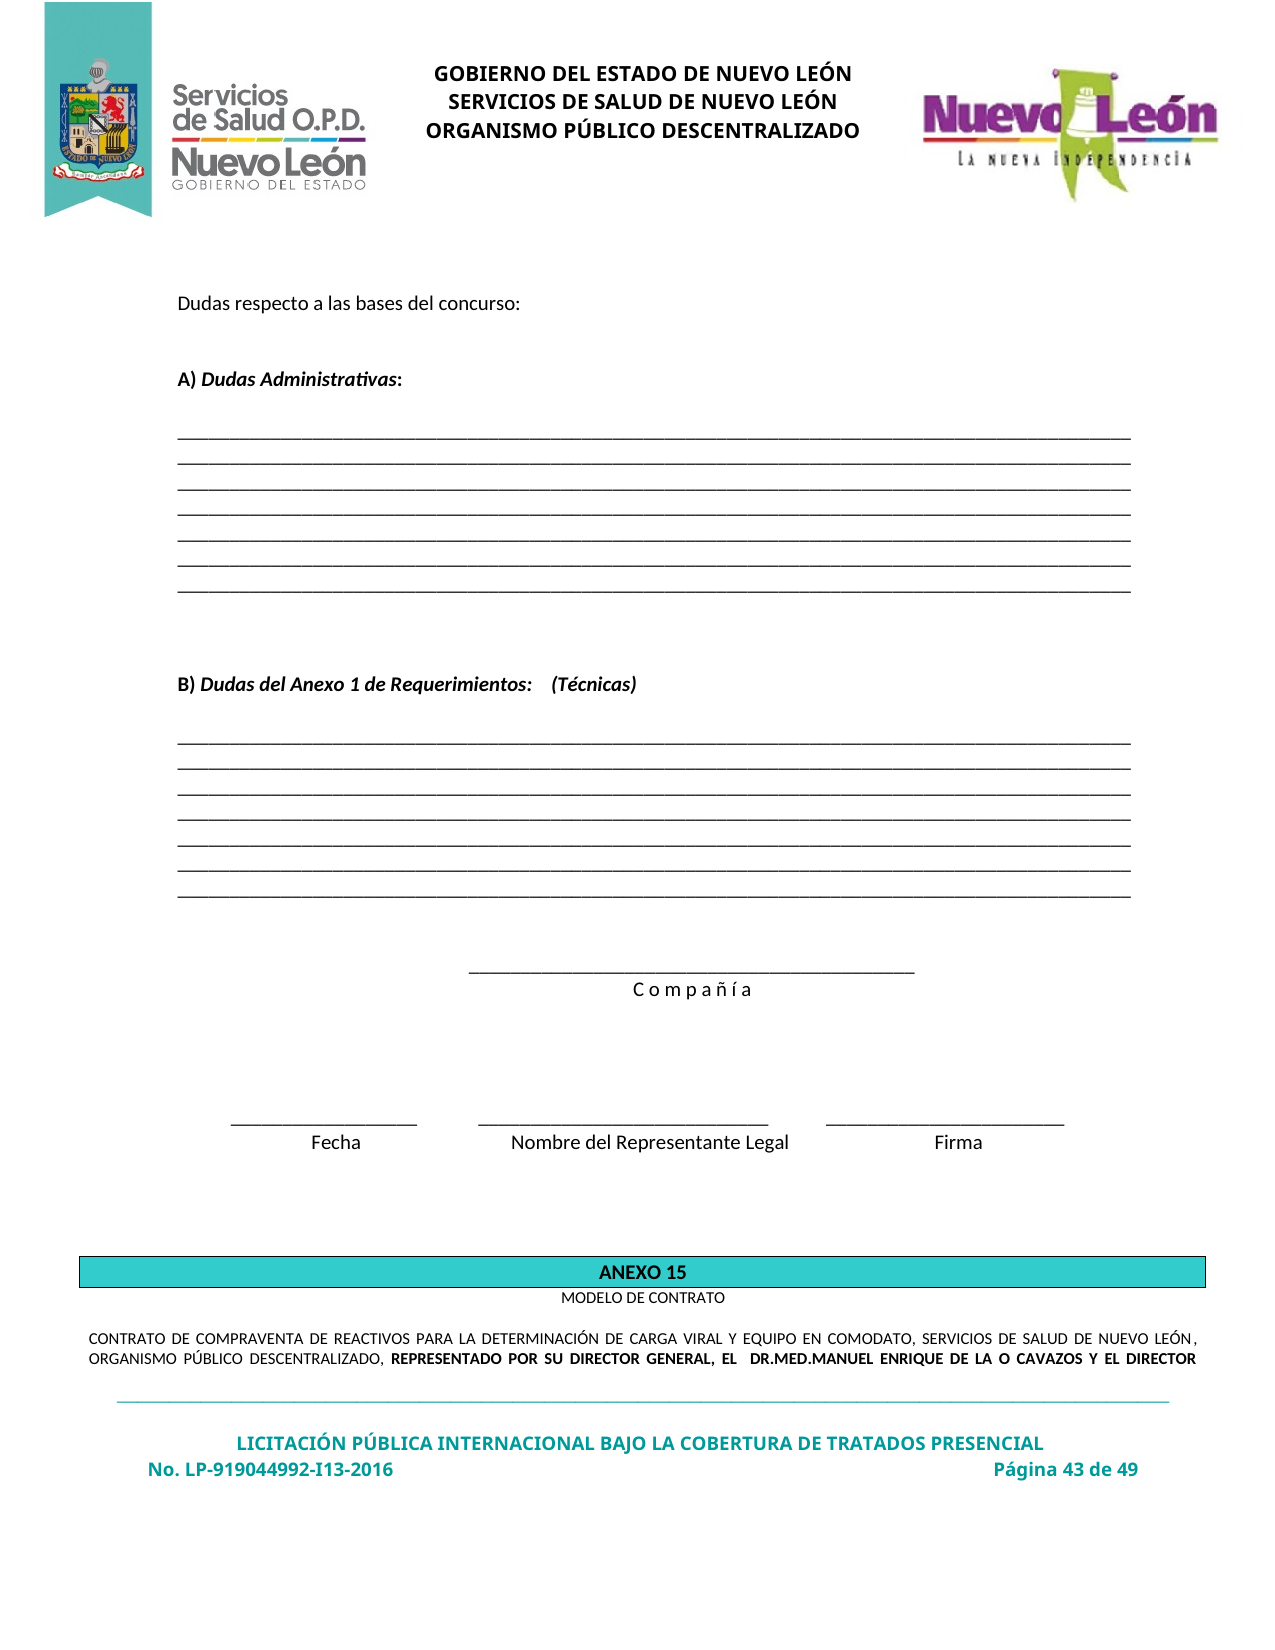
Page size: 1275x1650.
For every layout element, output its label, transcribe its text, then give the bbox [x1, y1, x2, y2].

text ____________________________________________________________________________________________ [177, 773, 1200, 798]
text ANEXO 15 [80, 1257, 1205, 1287]
text ____________________________________________________________________________________________ [177, 544, 1200, 570]
text ____________________________________________________________________________________________ [177, 875, 1200, 900]
text ____________________________________________________________________________________________ [177, 722, 1200, 748]
text ____________________________________________________________________________________________ [177, 570, 1200, 595]
text ____________________________________________________________________________________________ [177, 443, 1200, 468]
text ____________________________________________________________________________________________ [177, 824, 1200, 849]
picture [15, 2, 1249, 229]
text MODELO DE CONTRATO [89, 1288, 1197, 1308]
text __________________ ____________________________ _______________________ [89, 1103, 1207, 1129]
text ____________________________________________________________________________________________ [177, 849, 1200, 875]
text ____________________________________________________________________________________________ [177, 519, 1200, 544]
text ____________________________________________________________________________________________ [177, 748, 1200, 773]
text ____________________________________________________________________________________________ [177, 417, 1200, 443]
text ___________________________________________ [177, 951, 1207, 976]
text C o m p a ñ í a [177, 976, 1207, 1002]
text ____________________________________________________________________________________________ [177, 493, 1200, 519]
text B) Dudas del Anexo 1 de Requerimientos: (Técnicas) [177, 671, 1197, 697]
text ____________________________________________________________________________________________ [177, 468, 1200, 493]
text Dudas respecto a las bases del concurso: [177, 290, 1207, 316]
text ____________________________________________________________________________________________ [177, 798, 1200, 824]
text Fecha Nombre del Representante Legal Firma [89, 1129, 1207, 1154]
text A) Dudas Administrativas: [177, 366, 1197, 392]
